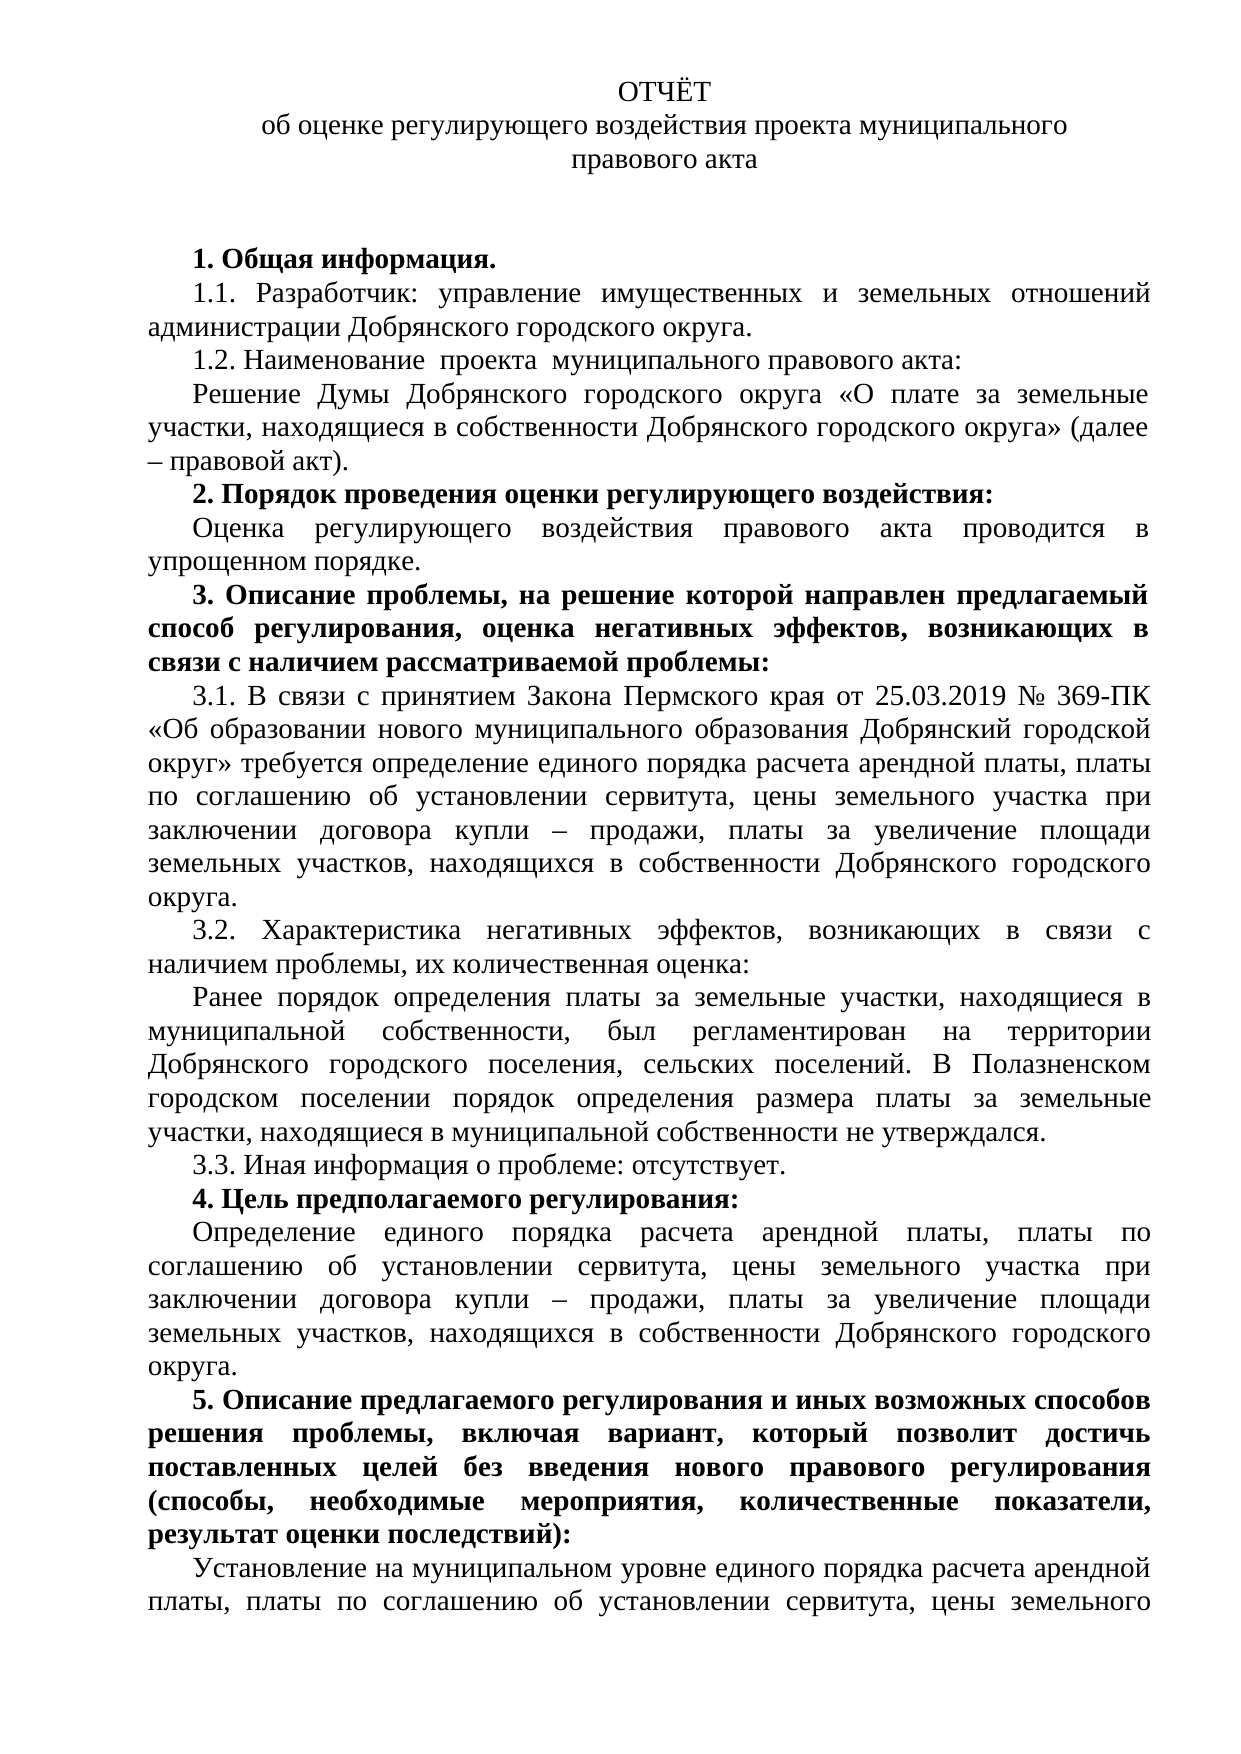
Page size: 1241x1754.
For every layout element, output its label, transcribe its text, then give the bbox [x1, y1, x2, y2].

text об оценке регулирующего воздействия проекта муниципального [177, 107, 1152, 141]
text 5. Описание предлагаемого регулирования и иных возможных способов решения проблемы, включая вариант, который позволит достичь поставленных целей без введения нового правового регулирования (способы, необходимые мероприятия, количественные показатели, результат оценки последствий): [148, 1382, 1152, 1550]
text Оценка регулирующего воздействия правового акта проводится в упрощенном порядке. [148, 510, 1149, 577]
text 1.1. Разработчик: управление имущественных и земельных отношений администрации Добрянского городского округа. [148, 275, 1152, 342]
text правового акта [177, 141, 1152, 174]
text 1. Общая информация. [148, 242, 1152, 275]
text Решение Думы Добрянского городского округа «О плате за земельные участки, находящиеся в собственности Добрянского городского округа» (далее – правовой акт). [148, 376, 1149, 476]
text 3.1. В связи с принятием Закона Пермского края от 25.03.2019 № 369-ПК «Об образовании нового муниципального образования Добрянский городской округ» требуется определение единого порядка расчета арендной платы, платы по соглашению об установлении сервитута, цены земельного участка при заключении договора купли – продажи, платы за увеличение площади земельных участков, находящихся в собственности Добрянского городского округа. [148, 678, 1152, 912]
text 4. Цель предполагаемого регулирования: [148, 1181, 1152, 1214]
text Определение единого порядка расчета арендной платы, платы по соглашению об установлении сервитута, цены земельного участка при заключении договора купли – продажи, платы за увеличение площади земельных участков, находящихся в собственности Добрянского городского округа. [148, 1214, 1152, 1382]
text 3. Описание проблемы, на решение которой направлен предлагаемый способ регулирования, оценка негативных эффектов, возникающих в связи с наличием рассматриваемой проблемы: [148, 577, 1149, 678]
text ОТЧЁТ [177, 74, 1152, 107]
text 2. Порядок проведения оценки регулирующего воздействия: [148, 476, 1149, 510]
text 3.2. Характеристика негативных эффектов, возникающих в связи с наличием проблемы, их количественная оценка: [148, 912, 1152, 979]
text 1.2. Наименование проекта муниципального правового акта: [148, 342, 1149, 376]
text Ранее порядок определения платы за земельные участки, находящиеся в муниципальной собственности, был регламентирован на территории Добрянского городского поселения, сельских поселений. В Полазненском городском поселении порядок определения размера платы за земельные участки, находящиеся в муниципальной собственности не утверждался. [148, 979, 1152, 1147]
text 3.3. Иная информация о проблеме: отсутствует. [148, 1147, 1152, 1181]
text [148, 1550, 1152, 1617]
